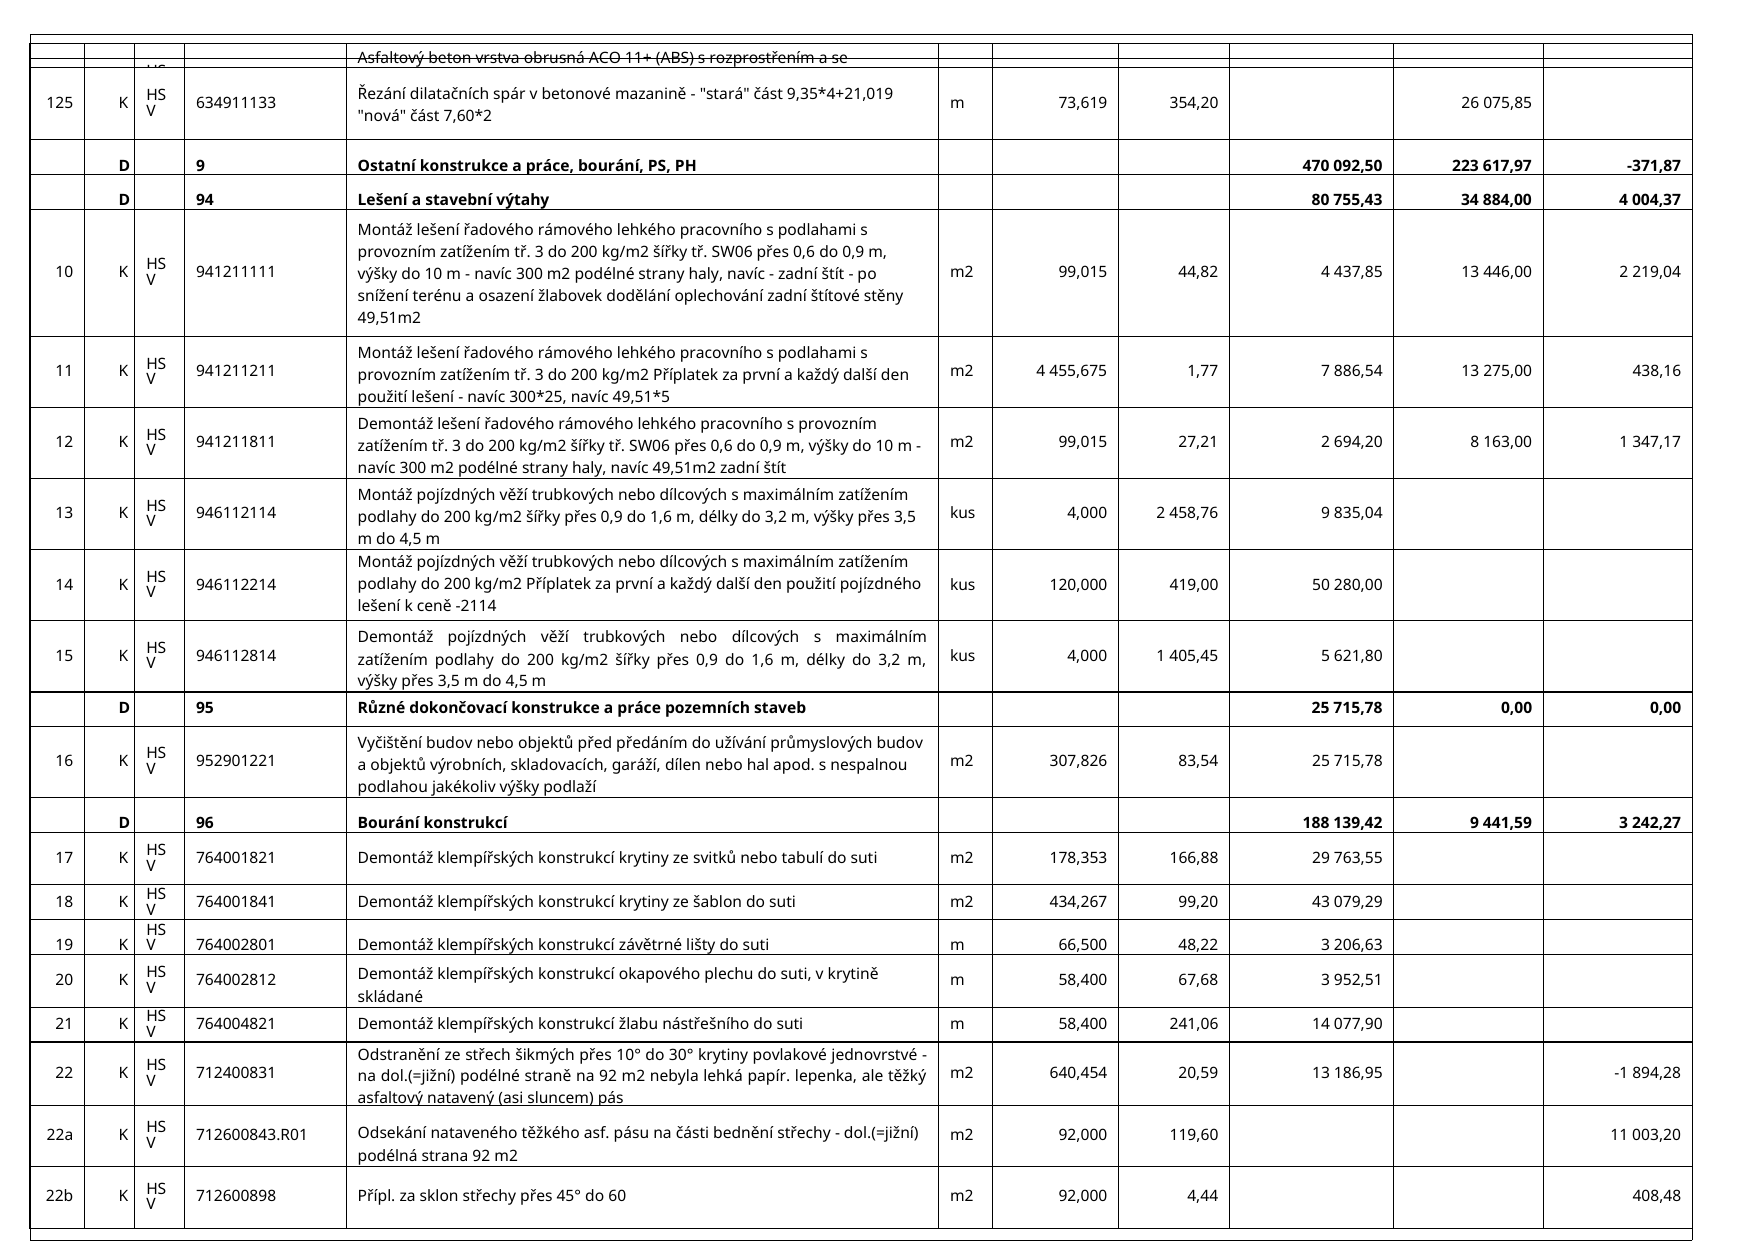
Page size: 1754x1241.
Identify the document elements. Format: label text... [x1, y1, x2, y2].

table_cell 2 219,04 [1544, 210, 1692, 336]
table_cell 712600898 [185, 1167, 346, 1227]
table_cell 19 [31, 920, 84, 954]
table_cell 25 715,78 [1230, 727, 1393, 797]
table_cell 67,68 [1119, 955, 1229, 1007]
table_cell 50 280,00 [1230, 550, 1393, 620]
table_cell K [85, 408, 134, 478]
table_cell 10 [31, 210, 84, 336]
table_cell [993, 798, 1118, 832]
table_cell Montáž lešení řadového rámového lehkého pracovního s podlahami s provozním zatížením tř. 3 do 200 kg/m2 šířky tř. SW06 přes 0,6 do 0,9 m, výšky do 10 m - navíc 300 m2 podélné strany haly, navíc - zadní štít - po snížení terénu a osazení žlabovek dodělání oplechování zadní štítové stěny 49,51m2 [347, 210, 938, 336]
table_cell 419,00 [1119, 550, 1229, 620]
table_cell 946112814 [185, 621, 346, 691]
table_cell 941211211 [185, 337, 346, 407]
table_cell [1394, 833, 1543, 884]
table_cell 5 621,80 [1230, 621, 1393, 691]
table_cell 438,16 [1544, 337, 1692, 407]
table_cell Vyčištění budov nebo objektů před předáním do užívání průmyslových budov a objektů výrobních, skladovacích, garáží, dílen nebo hal apod. s nespalnou podlahou jakékoliv výšky podlaží [347, 727, 938, 797]
table_cell HSV [135, 621, 184, 691]
table_cell 188 139,42 [1230, 798, 1393, 832]
table_header 386,84 [1119, 44, 1229, 58]
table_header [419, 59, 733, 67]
table_cell m2 [939, 408, 992, 478]
table_cell Demontáž lešení řadového rámového lehkého pracovního s provozním zatížením tř. 3 do 200 kg/m2 šířky tř. SW06 přes 0,6 do 0,9 m, výšky do 10 m - navíc 300 m2 podélné strany haly, navíc 49,51m2 zadní štít [347, 408, 938, 478]
table_cell m [939, 1008, 992, 1041]
table_cell [31, 175, 84, 209]
table_header K [85, 44, 134, 58]
table_cell 764004821 [185, 1008, 346, 1041]
table_cell 14 [31, 550, 84, 620]
table_cell [135, 175, 184, 209]
table_cell 8 163,00 [1394, 408, 1543, 478]
table_cell [1394, 885, 1543, 919]
table_cell m2 [939, 210, 992, 336]
table_header 26 075,85 [1394, 68, 1543, 139]
table_cell D [85, 140, 134, 174]
table_cell HSV [135, 885, 184, 919]
table_cell 58,400 [993, 955, 1118, 1007]
table_cell Demontáž klempířských konstrukcí žlabu nástřešního do suti [347, 1008, 938, 1041]
table_cell 11 003,20 [1544, 1106, 1692, 1166]
table_cell 12 [31, 408, 84, 478]
table_header 577144121 [185, 44, 346, 58]
table_cell Bourání konstrukcí [347, 798, 938, 832]
table_cell HSV [135, 1008, 184, 1041]
table_cell 11 [31, 337, 84, 407]
table_cell [1394, 920, 1543, 954]
table_cell D [85, 175, 134, 209]
table_cell Montáž pojízdných věží trubkových nebo dílcových s maximálním zatížením podlahy do 200 kg/m2 šířky přes 0,9 do 1,6 m, délky do 3,2 m, výšky přes 3,5 m do 4,5 m [347, 479, 938, 549]
table_cell 941211111 [185, 210, 346, 336]
table_cell [1394, 955, 1543, 1007]
table_cell HSV [135, 727, 184, 797]
table_cell D [85, 693, 134, 726]
table_cell 952901221 [185, 727, 346, 797]
table_cell 4 437,85 [1230, 210, 1393, 336]
table_cell [993, 140, 1118, 174]
table_cell Montáž pojízdných věží trubkových nebo dílcových s maximálním zatížením podlahy do 200 kg/m2 Příplatek za první a každý další den použití pojízdného lešení k ceně -2114 [347, 550, 938, 620]
table_cell K [85, 621, 134, 691]
table_cell HSV [135, 1043, 184, 1105]
table_cell 99,015 [993, 408, 1118, 478]
table_cell [1544, 727, 1692, 797]
table_cell [135, 798, 184, 832]
table_cell Demontáž klempířských konstrukcí krytiny ze šablon do suti [347, 885, 938, 919]
table_cell [1119, 140, 1229, 174]
table_cell 18 [31, 885, 84, 919]
table_header [1544, 68, 1692, 139]
table_cell [1394, 479, 1543, 549]
table_cell 4,44 [1119, 1167, 1229, 1227]
table_header K [85, 68, 134, 139]
table_cell K [85, 885, 134, 919]
table_cell [1544, 550, 1692, 620]
table_header 8 [31, 44, 84, 58]
table_cell 21 [31, 1008, 84, 1041]
table_cell 0,00 [1544, 693, 1692, 726]
table_cell 434,267 [993, 885, 1118, 919]
table_cell HSV [135, 550, 184, 620]
table_cell [1544, 885, 1692, 919]
table_cell 44,82 [1119, 210, 1229, 336]
table_cell 7 886,54 [1230, 337, 1393, 407]
table_cell 241,06 [1119, 1008, 1229, 1041]
table_cell 17 [31, 833, 84, 884]
table_header m2 [939, 44, 992, 58]
table_cell 307,826 [993, 727, 1118, 797]
table_cell [1119, 798, 1229, 832]
table_cell 96 [185, 798, 346, 832]
table_cell 764002801 [185, 920, 346, 954]
table_cell [1119, 175, 1229, 209]
table_cell Ostatní konstrukce a práce, bourání, PS, PH [347, 140, 938, 174]
table_cell kus [939, 550, 992, 620]
table_cell K [85, 727, 134, 797]
table_cell 34 884,00 [1394, 175, 1543, 209]
table_cell 3 206,63 [1230, 920, 1393, 954]
table_cell 946112114 [185, 479, 346, 549]
table_cell K [85, 833, 134, 884]
table_cell 13 [31, 479, 84, 549]
table_cell 3 242,27 [1544, 798, 1692, 832]
table_cell Demontáž klempířských konstrukcí krytiny ze svitků nebo tabulí do suti [347, 833, 938, 884]
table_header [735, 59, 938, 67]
table_cell 0,00 [1394, 693, 1543, 726]
table_cell 22 [31, 1043, 84, 1105]
table_header m [939, 68, 992, 139]
table_cell 640,454 [993, 1043, 1118, 1105]
table_cell HSV [135, 337, 184, 407]
table_cell HSV [135, 408, 184, 478]
table_cell 178,353 [993, 833, 1118, 884]
table_cell [1394, 621, 1543, 691]
table_cell 712600843.R01 [185, 1106, 346, 1166]
table_cell 3 952,51 [1230, 955, 1393, 1007]
table_cell D [85, 798, 134, 832]
table_cell 99,20 [1119, 885, 1229, 919]
table_cell 2 458,76 [1119, 479, 1229, 549]
table_cell HSV [135, 920, 184, 954]
table_header [1544, 59, 1692, 67]
table_cell 20 [31, 955, 84, 1007]
table_cell 92,000 [993, 1106, 1118, 1166]
table_header 263,502 [993, 44, 1118, 58]
table_cell [1394, 1106, 1543, 1166]
table_cell 92,000 [993, 1167, 1118, 1227]
table_cell 27,21 [1119, 408, 1229, 478]
table_cell 946112214 [185, 550, 346, 620]
table_cell [31, 140, 84, 174]
table_cell 16 [31, 727, 84, 797]
table_cell m [939, 920, 992, 954]
table_cell 22b [31, 1167, 84, 1227]
table_cell [31, 693, 84, 726]
table_header [1230, 68, 1393, 139]
table_cell 14 077,90 [1230, 1008, 1393, 1041]
table_cell K [85, 920, 134, 954]
table_cell HSV [135, 1106, 184, 1166]
table_cell Demontáž pojízdných věží trubkových nebo dílcových s maximálním zatížením podlahy do 200 kg/m2 šířky přes 0,9 do 1,6 m, délky do 3,2 m, výšky přes 3,5 m do 4,5 m [347, 621, 938, 691]
table_cell 94 [185, 175, 346, 209]
table_cell 9 835,04 [1230, 479, 1393, 549]
table_cell Montáž lešení řadového rámového lehkého pracovního s podlahami s provozním zatížením tř. 3 do 200 kg/m2 Příplatek za první a každý další den použití lešení - navíc 300*25, navíc 49,51*5 [347, 337, 938, 407]
table_cell 20,59 [1119, 1043, 1229, 1105]
table_cell K [85, 337, 134, 407]
table_cell 408,48 [1544, 1167, 1692, 1227]
table_cell [1394, 550, 1543, 620]
table_cell 9 [185, 140, 346, 174]
table_cell -1 894,28 [1544, 1043, 1692, 1105]
table_cell 223 617,97 [1394, 140, 1543, 174]
table_cell [1230, 1167, 1393, 1227]
table_cell m2 [939, 1043, 992, 1105]
table_cell [1544, 479, 1692, 549]
table_header 125 [31, 68, 84, 139]
table_cell 22a [31, 1106, 84, 1166]
table_cell [1394, 727, 1543, 797]
table_cell [1230, 1106, 1393, 1166]
table_cell 470 092,50 [1230, 140, 1393, 174]
table_cell 1 347,17 [1544, 408, 1692, 478]
table_cell 13 186,95 [1230, 1043, 1393, 1105]
table_cell Demontáž klempířských konstrukcí závětrné lišty do suti [347, 920, 938, 954]
table_cell Odsekání nataveného těžkého asf. pásu na části bednění střechy - dol.(=jižní) podélná strana 92 m2 [347, 1106, 938, 1166]
table_header HSV [135, 68, 184, 139]
table_cell m2 [939, 727, 992, 797]
table_cell 4 455,675 [993, 337, 1118, 407]
table_cell 99,015 [993, 210, 1118, 336]
table_cell 764001821 [185, 833, 346, 884]
table_cell HSV [135, 955, 184, 1007]
table_cell HSV [135, 833, 184, 884]
table_cell 66,500 [993, 920, 1118, 954]
table_cell kus [939, 621, 992, 691]
table_cell 4,000 [993, 479, 1118, 549]
table_cell m2 [939, 337, 992, 407]
table_cell 120,000 [993, 550, 1118, 620]
table_cell [1119, 693, 1229, 726]
table_cell m2 [939, 1167, 992, 1227]
table_header [1544, 44, 1692, 58]
table_cell 166,88 [1119, 833, 1229, 884]
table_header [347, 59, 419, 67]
table_cell [1394, 1167, 1543, 1227]
table_cell m2 [939, 833, 992, 884]
table_cell Různé dokončovací konstrukce a práce pozemních staveb [347, 693, 938, 726]
table_header Řezání dilatačních spár v betonové mazanině - "stará" část 9,35*4+21,019 "nová" část 7,60*2 [347, 68, 938, 139]
table_header 634911133 [185, 68, 346, 139]
table_cell Přípl. za sklon střechy přes 45° do 60 [347, 1167, 938, 1227]
table_cell [31, 798, 84, 832]
table_cell HSV [135, 1167, 184, 1227]
table_cell K [85, 955, 134, 1007]
table_cell [939, 140, 992, 174]
table_cell K [85, 550, 134, 620]
table_cell K [85, 1106, 134, 1166]
table_cell [1544, 920, 1692, 954]
table_cell 48,22 [1119, 920, 1229, 954]
table_cell Lešení a stavební výtahy [347, 175, 938, 209]
table_cell 95 [185, 693, 346, 726]
table_cell 4,000 [993, 621, 1118, 691]
table_cell [993, 175, 1118, 209]
table_cell 83,54 [1119, 727, 1229, 797]
table_cell 941211811 [185, 408, 346, 478]
table_cell HSV [135, 479, 184, 549]
table_cell 1 405,45 [1119, 621, 1229, 691]
table_cell 80 755,43 [1230, 175, 1393, 209]
table_cell -371,87 [1544, 140, 1692, 174]
table_cell 43 079,29 [1230, 885, 1393, 919]
table_cell K [85, 479, 134, 549]
table_cell [135, 140, 184, 174]
table_cell kus [939, 479, 992, 549]
table_cell [939, 693, 992, 726]
table_cell [1394, 1008, 1543, 1041]
table_cell 29 763,55 [1230, 833, 1393, 884]
table_cell [993, 693, 1118, 726]
table_cell 13 446,00 [1394, 210, 1543, 336]
table_cell [1394, 1043, 1543, 1105]
table_cell 58,400 [993, 1008, 1118, 1041]
table_cell K [85, 1167, 134, 1227]
table_cell m [939, 955, 992, 1007]
table_header 73,619 [993, 68, 1118, 139]
table_header 354,20 [1119, 68, 1229, 139]
table_cell [939, 798, 992, 832]
table_cell m2 [939, 885, 992, 919]
table_cell 15 [31, 621, 84, 691]
table_cell 764001841 [185, 885, 346, 919]
table_cell K [85, 1043, 134, 1105]
table_cell Odstranění ze střech šikmých přes 10° do 30° krytiny povlakové jednovrstvé - na dol.(=jižní) podélné straně na 92 m2 nebyla lehká papír. lepenka, ale těžký asfaltový natavený (asi sluncem) pás [347, 1043, 938, 1105]
table_cell 712400831 [185, 1043, 346, 1105]
table_header HSV [135, 44, 184, 58]
table_cell HSV [135, 210, 184, 336]
table_cell 13 275,00 [1394, 337, 1543, 407]
table_header 101 933,11 [1230, 44, 1393, 58]
table_cell 25 715,78 [1230, 693, 1393, 726]
table_cell 1,77 [1119, 337, 1229, 407]
table_cell [939, 175, 992, 209]
table_cell [1544, 1008, 1692, 1041]
table_header -101 933,11 [1394, 44, 1543, 58]
table_cell [1544, 833, 1692, 884]
table_cell m2 [939, 1106, 992, 1166]
table_cell 4 004,37 [1544, 175, 1692, 209]
table_cell Demontáž klempířských konstrukcí okapového plechu do suti, v krytině skládané [347, 955, 938, 1007]
table_cell 119,60 [1119, 1106, 1229, 1166]
table_cell [135, 693, 184, 726]
table_cell K [85, 1008, 134, 1041]
table_cell 2 694,20 [1230, 408, 1393, 478]
table_cell [1544, 955, 1692, 1007]
table_cell [1544, 621, 1692, 691]
table_cell 9 441,59 [1394, 798, 1543, 832]
table_cell K [85, 210, 134, 336]
table_cell 764002812 [185, 955, 346, 1007]
